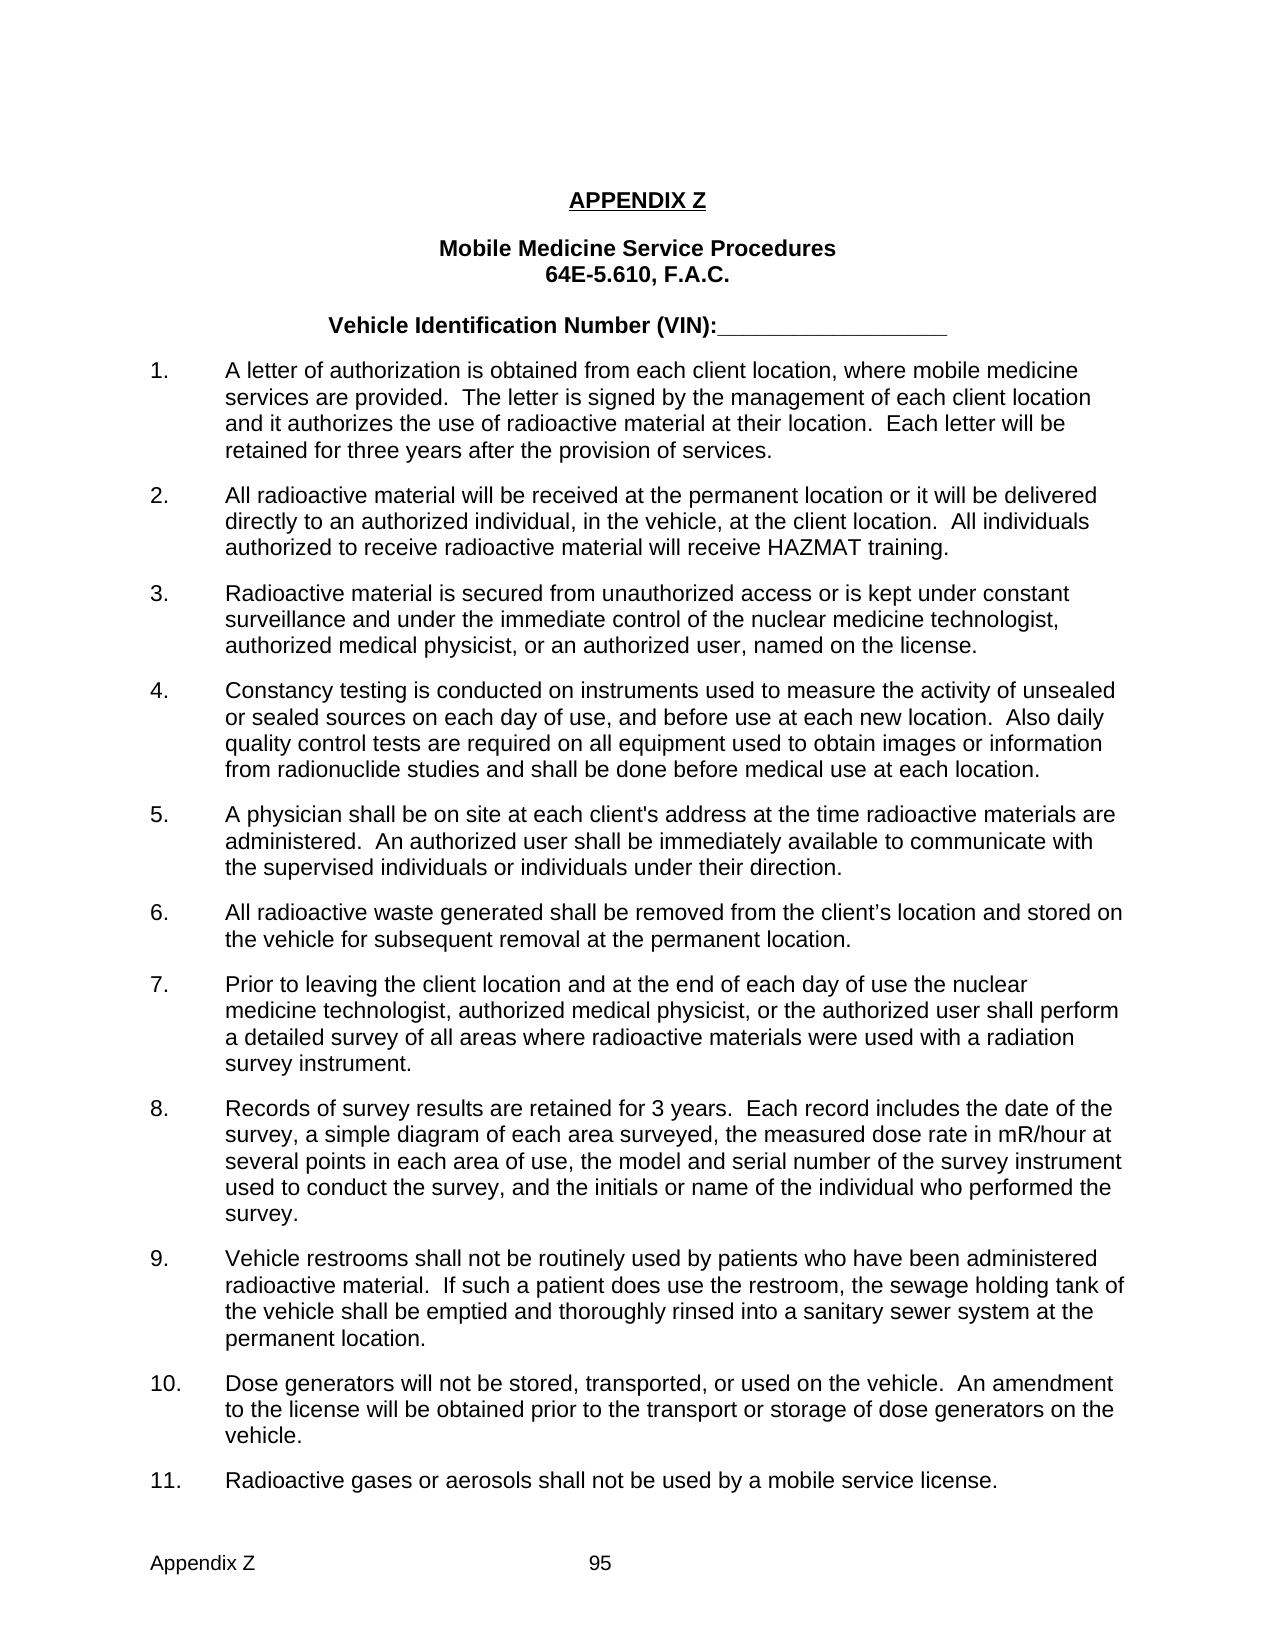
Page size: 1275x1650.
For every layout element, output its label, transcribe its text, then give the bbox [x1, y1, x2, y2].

list Radioactive gases or aerosols shall not be used by a mobile service license. [150, 1467, 1125, 1494]
text APPENDIX Z [150, 187, 1125, 214]
list A letter of authorization is obtained from each client location, where mobile medicine services are provided. The letter is signed by the management of each client location and it authorizes the use of radioactive material at their location. Each letter will be retained for three years after the provision of services. [150, 357, 1125, 463]
list Dose generators will not be stored, transported, or used on the vehicle. An amendment to the license will be obtained prior to the transport or storage of dose generators on the vehicle. [150, 1369, 1125, 1449]
list Constancy testing is conducted on instruments used to measure the activity of unsealed or sealed sources on each day of use, and before use at each new location. Also daily quality control tests are required on all equipment used to obtain images or information from radionuclide studies and shall be done before medical use at each location. [150, 677, 1125, 783]
list Radioactive material is secured from unauthorized access or is kept under constant surveillance and under the immediate control of the nuclear medicine technologist, authorized medical physicist, or an authorized user, named on the license. [150, 579, 1125, 658]
list All radioactive waste generated shall be removed from the client’s location and stored on the vehicle for subsequent removal at the permanent location. [150, 899, 1125, 952]
list Vehicle restrooms shall not be routinely used by patients who have been administered radioactive material. If such a patient does use the restroom, the sewage holding tank of the vehicle shall be emptied and thoroughly rinsed into a sanitary sewer system at the permanent location. [150, 1245, 1125, 1351]
list A physician shall be on site at each client's address at the time radioactive materials are administered. An authorized user shall be immediately available to communicate with the supervised individuals or individuals under their direction. [150, 801, 1125, 881]
list Prior to leaving the client location and at the end of each day of use the nuclear medicine technologist, authorized medical physicist, or the authorized user shall perform a detailed survey of all areas where radioactive materials were used with a radiation survey instrument. [150, 971, 1125, 1076]
text Vehicle Identification Number (VIN):__________________ [150, 312, 1125, 339]
list All radioactive material will be received at the permanent location or it will be delivered directly to an authorized individual, in the vehicle, at the client location. All individuals authorized to receive radioactive material will receive HAZMAT training. [150, 482, 1125, 561]
text Mobile Medicine Service Procedures 64E-5.610, F.A.C. [150, 235, 1125, 287]
list Records of survey results are retained for 3 years. Each record includes the date of the survey, a simple diagram of each area surveyed, the measured dose rate in mR/hour at several points in each area of use, the model and serial number of the survey instrument used to conduct the survey, and the initials or name of the individual who performed the survey. [150, 1095, 1125, 1227]
